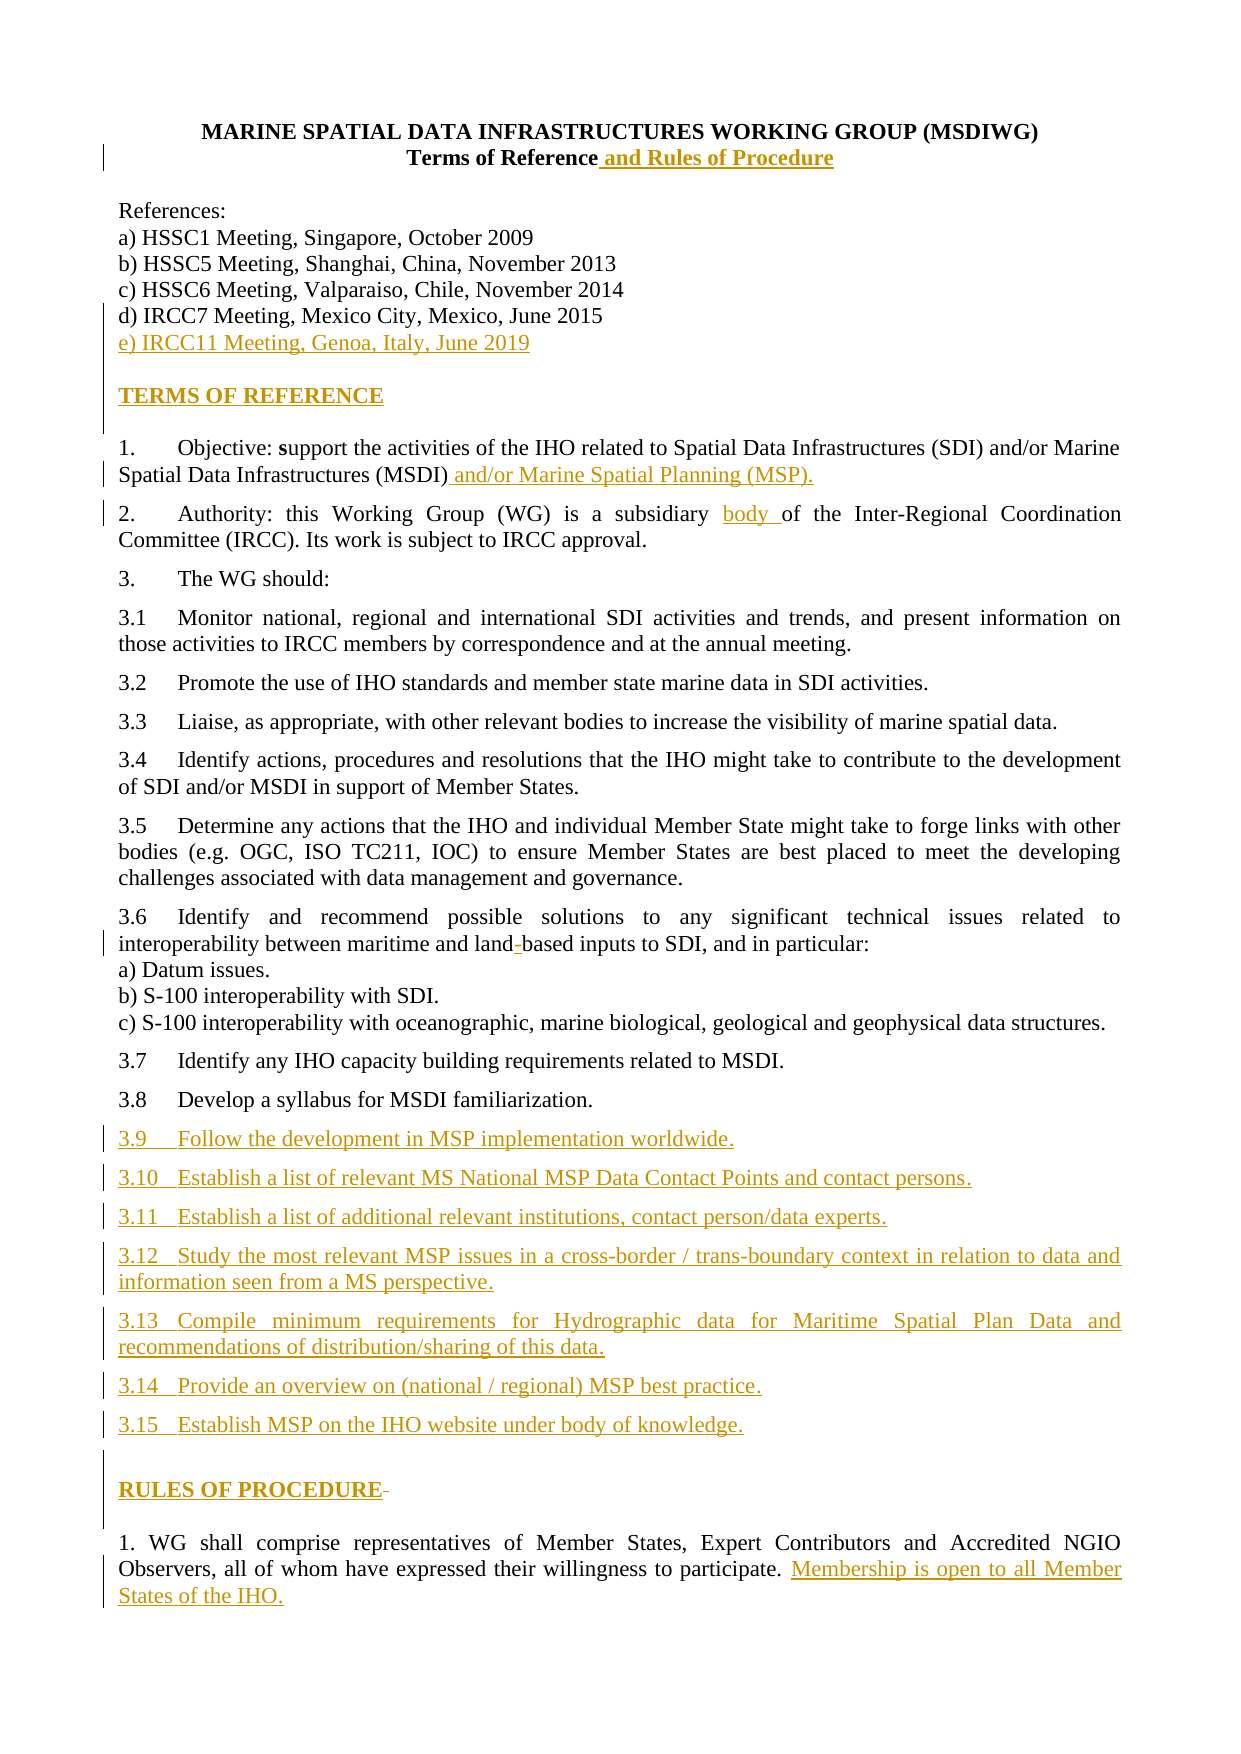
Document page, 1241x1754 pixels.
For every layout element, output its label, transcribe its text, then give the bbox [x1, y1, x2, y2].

text 1. WG shall comprise representatives of Member States, Expert Contributors and Accredited NGIO Observers, all of whom have expressed their willingness to participate. [118, 1529, 1122, 1608]
text a) HSSC1 Meeting, Singapore, October 2009 [118, 223, 1122, 250]
text c) S-100 interoperability with oceanographic, marine biological, geological and geophysical data structures. [118, 1009, 1122, 1035]
text Terms of Reference [118, 144, 1122, 171]
list Determine any actions that the IHO and individual Member State might take to forge links with other bodies (e.g. OGC, ISO TC211, IOC) to ensure Member States are best placed to meet the developing challenges associated with data management and governance. [118, 812, 1122, 891]
list Develop a syllabus for MSDI familiarization. [118, 1086, 1122, 1113]
list Identify and recommend possible solutions to any significant technical issues related to interoperability between maritime and landbased inputs to SDI, and in particular: [118, 903, 1122, 956]
text d) IRCC7 Meeting, Mexico City, Mexico, June 2015 [118, 303, 1122, 329]
text MARINE SPATIAL DATA INFRASTRUCTURES WORKING GROUP (MSDIWG) [118, 118, 1122, 144]
list Authority: this Working Group (WG) is a subsidiary of the Inter-Regional Coordination Committee (IRCC). Its work is subject to IRCC approval. [118, 499, 1122, 552]
list Promote the use of IHO standards and member state marine data in SDI activities. [118, 669, 1122, 695]
list Monitor national, regional and international SDI activities and trends, and present information on those activities to IRCC members by correspondence and at the annual meeting. [118, 604, 1122, 656]
text b) HSSC5 Meeting, Shanghai, China, November 2013 [118, 250, 1122, 276]
list Identify actions, procedures and resolutions that the IHO might take to contribute to the development of SDI and/or MSDI in support of Member States. [118, 747, 1122, 799]
text References: [118, 197, 1122, 223]
text b) S-100 interoperability with SDI. [118, 982, 1122, 1009]
list Identify any IHO capacity building requirements related to MSDI. [118, 1048, 1122, 1074]
list Objective: support the activities of the IHO related to Spatial Data Infrastructures (SDI) and/or Marine Spatial Data Infrastructures (MSDI) [118, 434, 1122, 487]
text a) Datum issues. [118, 956, 1122, 982]
list Liaise, as appropriate, with other relevant bodies to increase the visibility of marine spatial data. [118, 708, 1122, 734]
list The WG should: [118, 565, 1122, 591]
text c) HSSC6 Meeting, Valparaiso, Chile, November 2014 [118, 276, 1122, 303]
